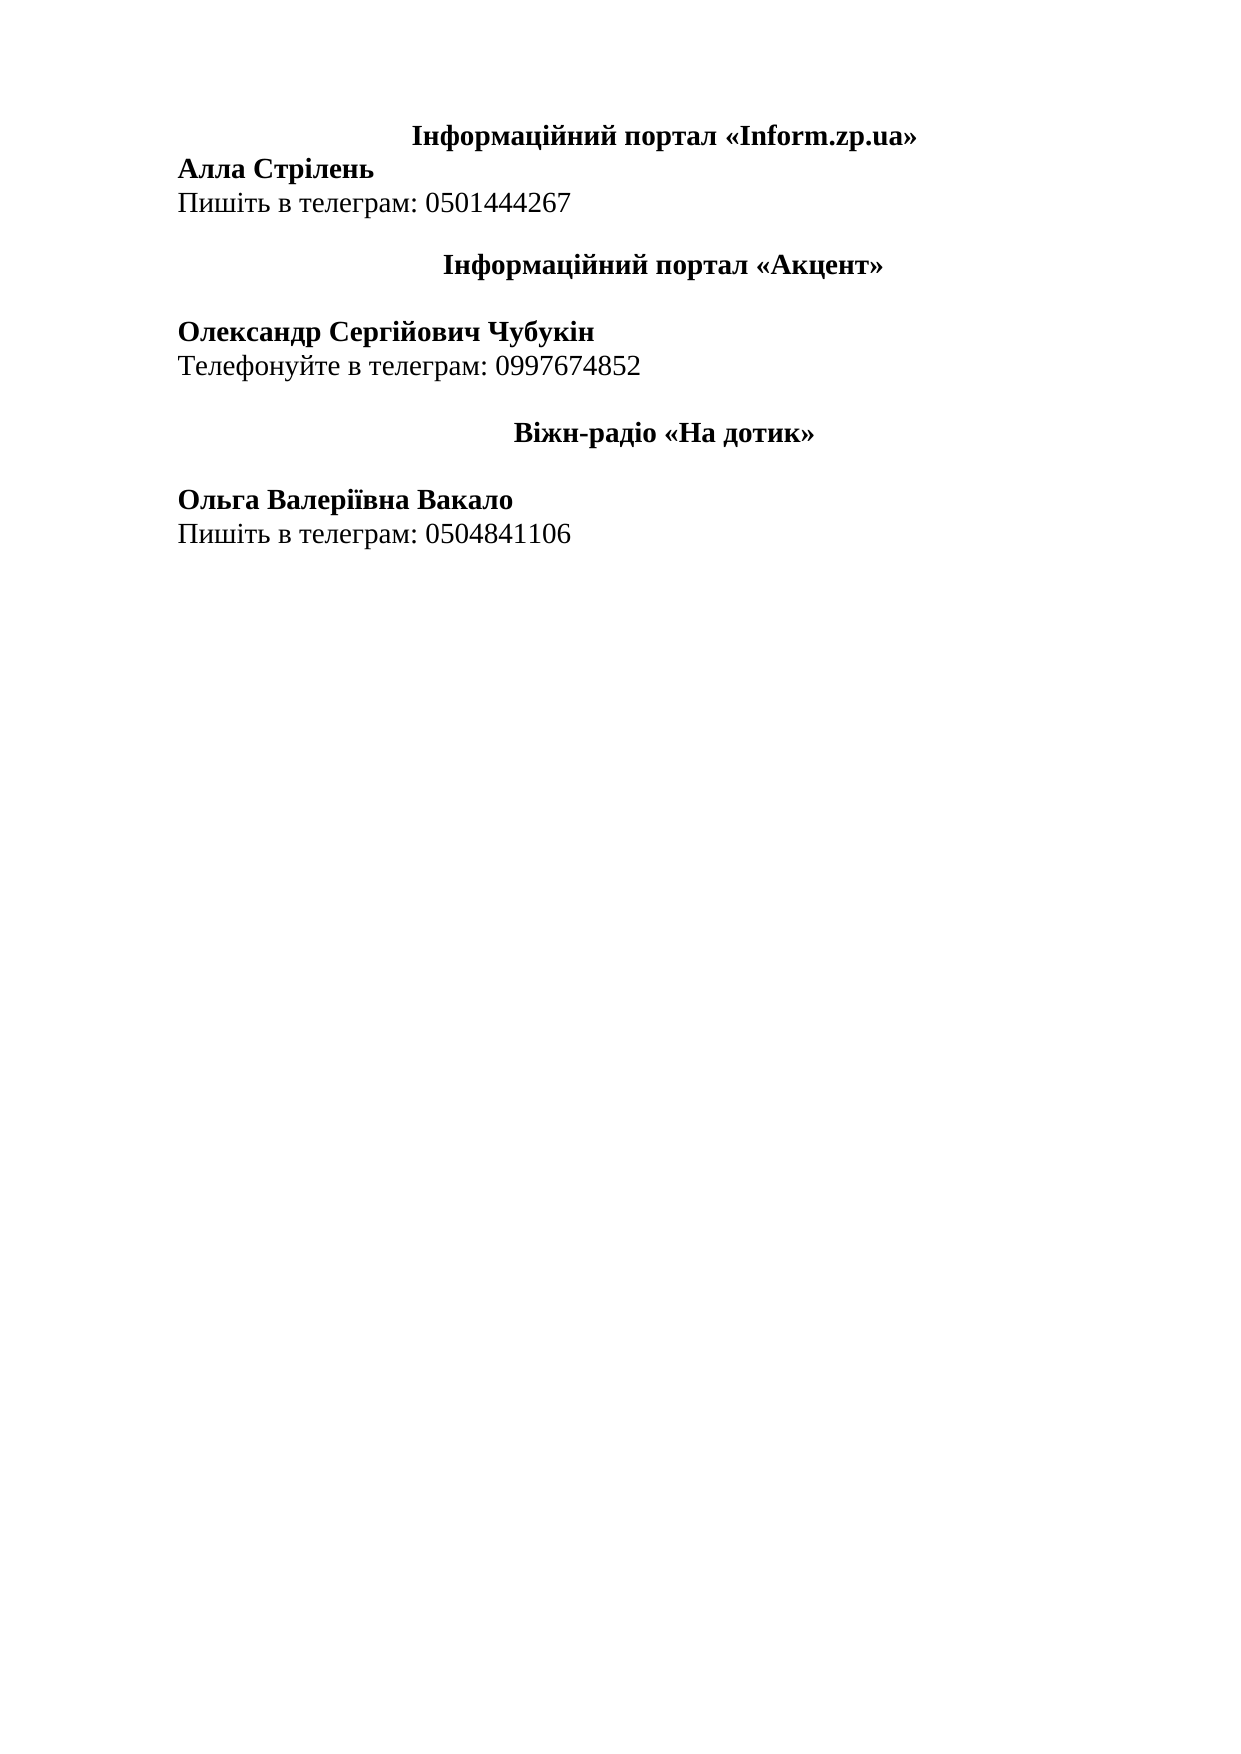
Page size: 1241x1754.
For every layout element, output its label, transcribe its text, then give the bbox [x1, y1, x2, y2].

text Пишіть в телеграм: 0504841106 [177, 516, 1152, 549]
text Алла Стрілень [177, 152, 1152, 185]
text Інформаційний портал «Inform.zp.ua» [177, 118, 1152, 152]
text Телефонуйте в телеграм: 0997674852 [177, 348, 1152, 382]
text Ольга Валеріївна Вакало [177, 482, 1152, 516]
text Інформаційний портал «Акцент» [166, 247, 1160, 281]
text Олександр Сергійович Чубукін [177, 314, 1152, 348]
text Віжн-радіо «На дотик» [177, 415, 1152, 449]
text Пишіть в телеграм: 0501444267 [177, 185, 1152, 219]
